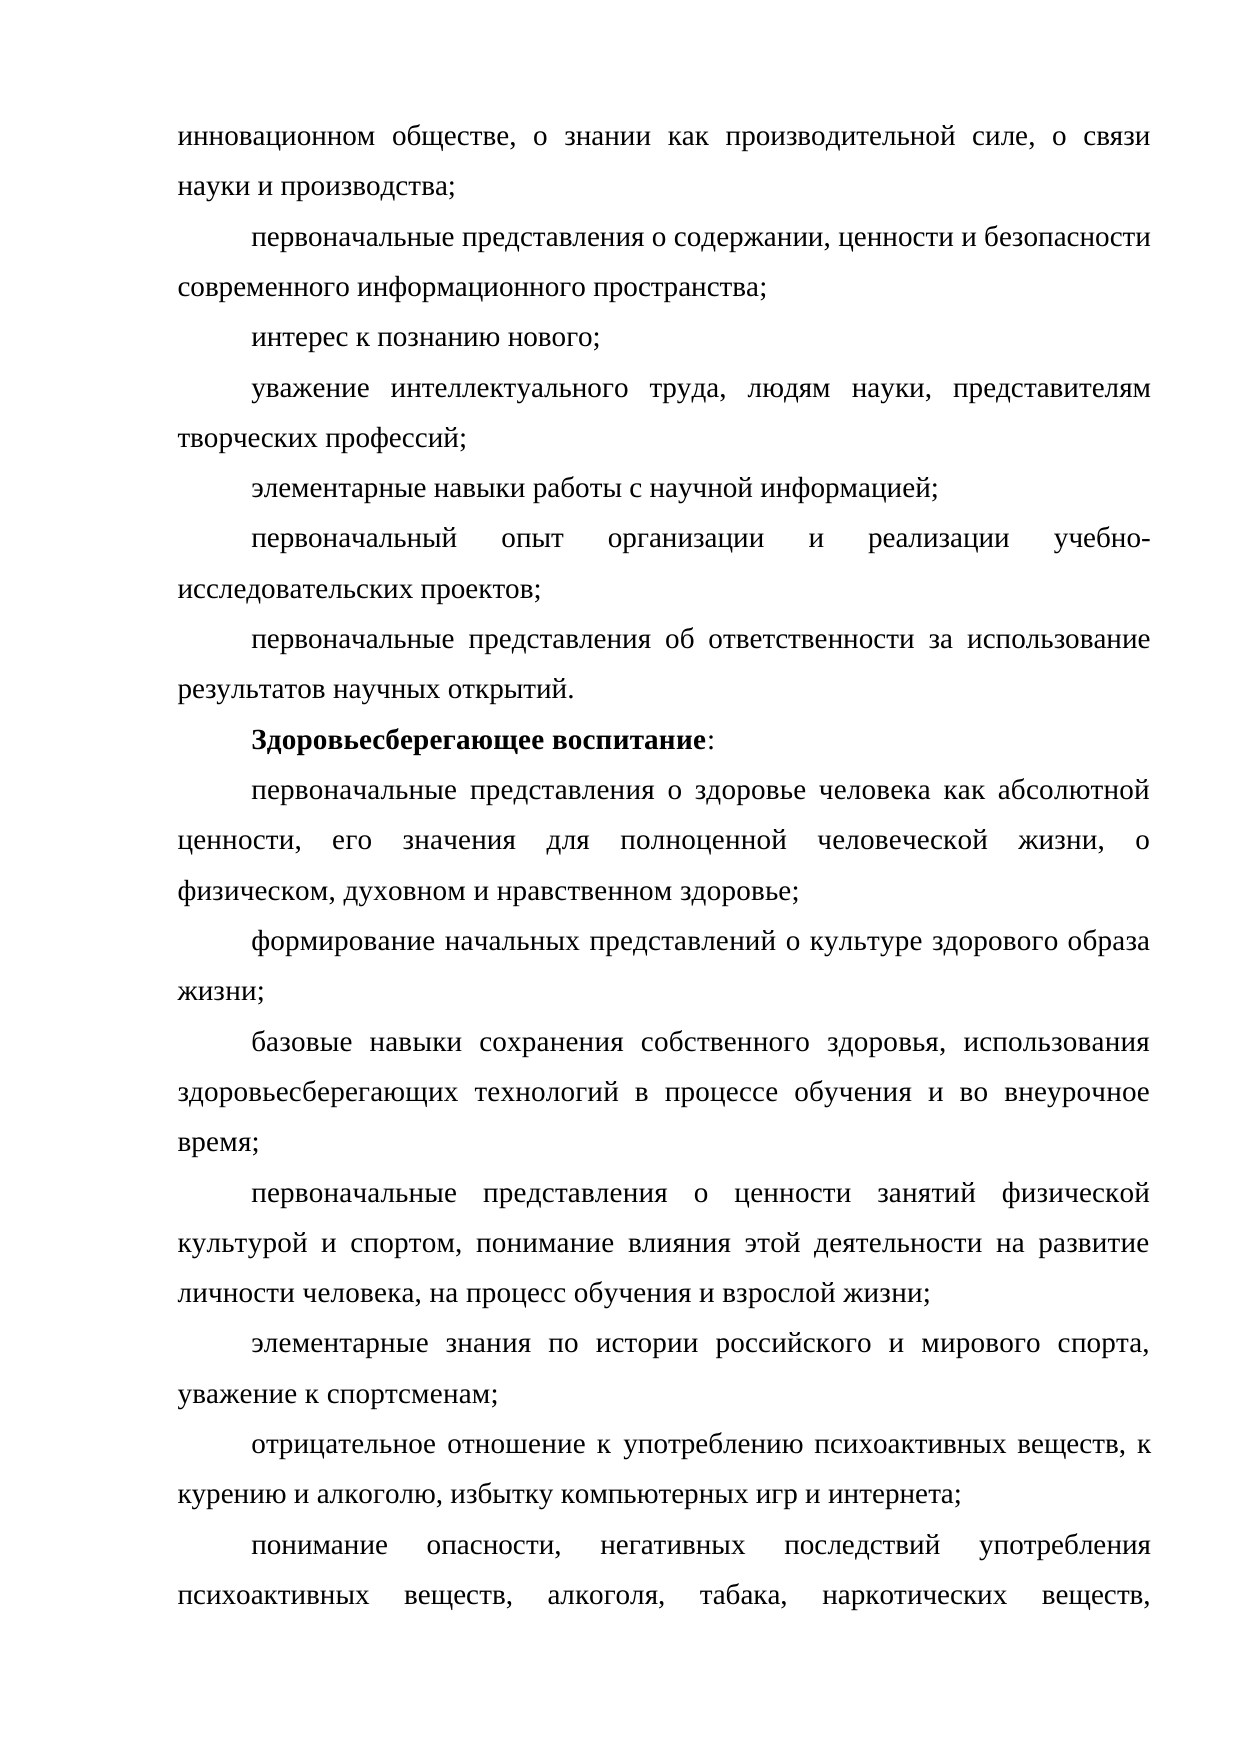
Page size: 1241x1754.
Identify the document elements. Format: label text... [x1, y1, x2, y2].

text элементарные навыки работы с научной информацией; [177, 470, 1152, 504]
text отрицательное отношение к употреблению психоактивных веществ, к курению и алкоголю, избытку компьютерных игр и интернета; [177, 1426, 1152, 1510]
text базовые навыки сохранения собственного здоровья, использования здоровьесберегающих технологий в процессе обучения и во внеурочное время; [177, 1024, 1152, 1158]
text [177, 118, 1152, 202]
text элементарные знания по истории российского и мирового спорта, уважение к спортсменам; [177, 1326, 1152, 1409]
text первоначальные представления о содержании, ценности и безопасности современного информационного пространства; [177, 219, 1152, 303]
text первоначальные представления о здоровье человека как абсолютной ценности, его значения для полноценной человеческой жизни, о физическом, духовном и нравственном здоровье; [177, 772, 1152, 906]
text формирование начальных представлений о культуре здорового образа жизни; [177, 923, 1152, 1007]
text первоначальные представления о ценности занятий физической культурой и спортом, понимание влияния этой деятельности на развитие личности человека, на процесс обучения и взрослой жизни; [177, 1175, 1152, 1309]
text уважение интеллектуального труда, людям науки, представителям творческих профессий; [177, 370, 1152, 453]
text первоначальные представления об ответственности за использование результатов научных открытий. [177, 621, 1152, 705]
text Здоровьесберегающее воспитание: [177, 722, 1152, 755]
text первоначальный опыт организации и реализации учебно-исследовательских проектов; [177, 521, 1152, 604]
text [177, 1527, 1152, 1611]
text интерес к познанию нового; [177, 319, 1152, 353]
